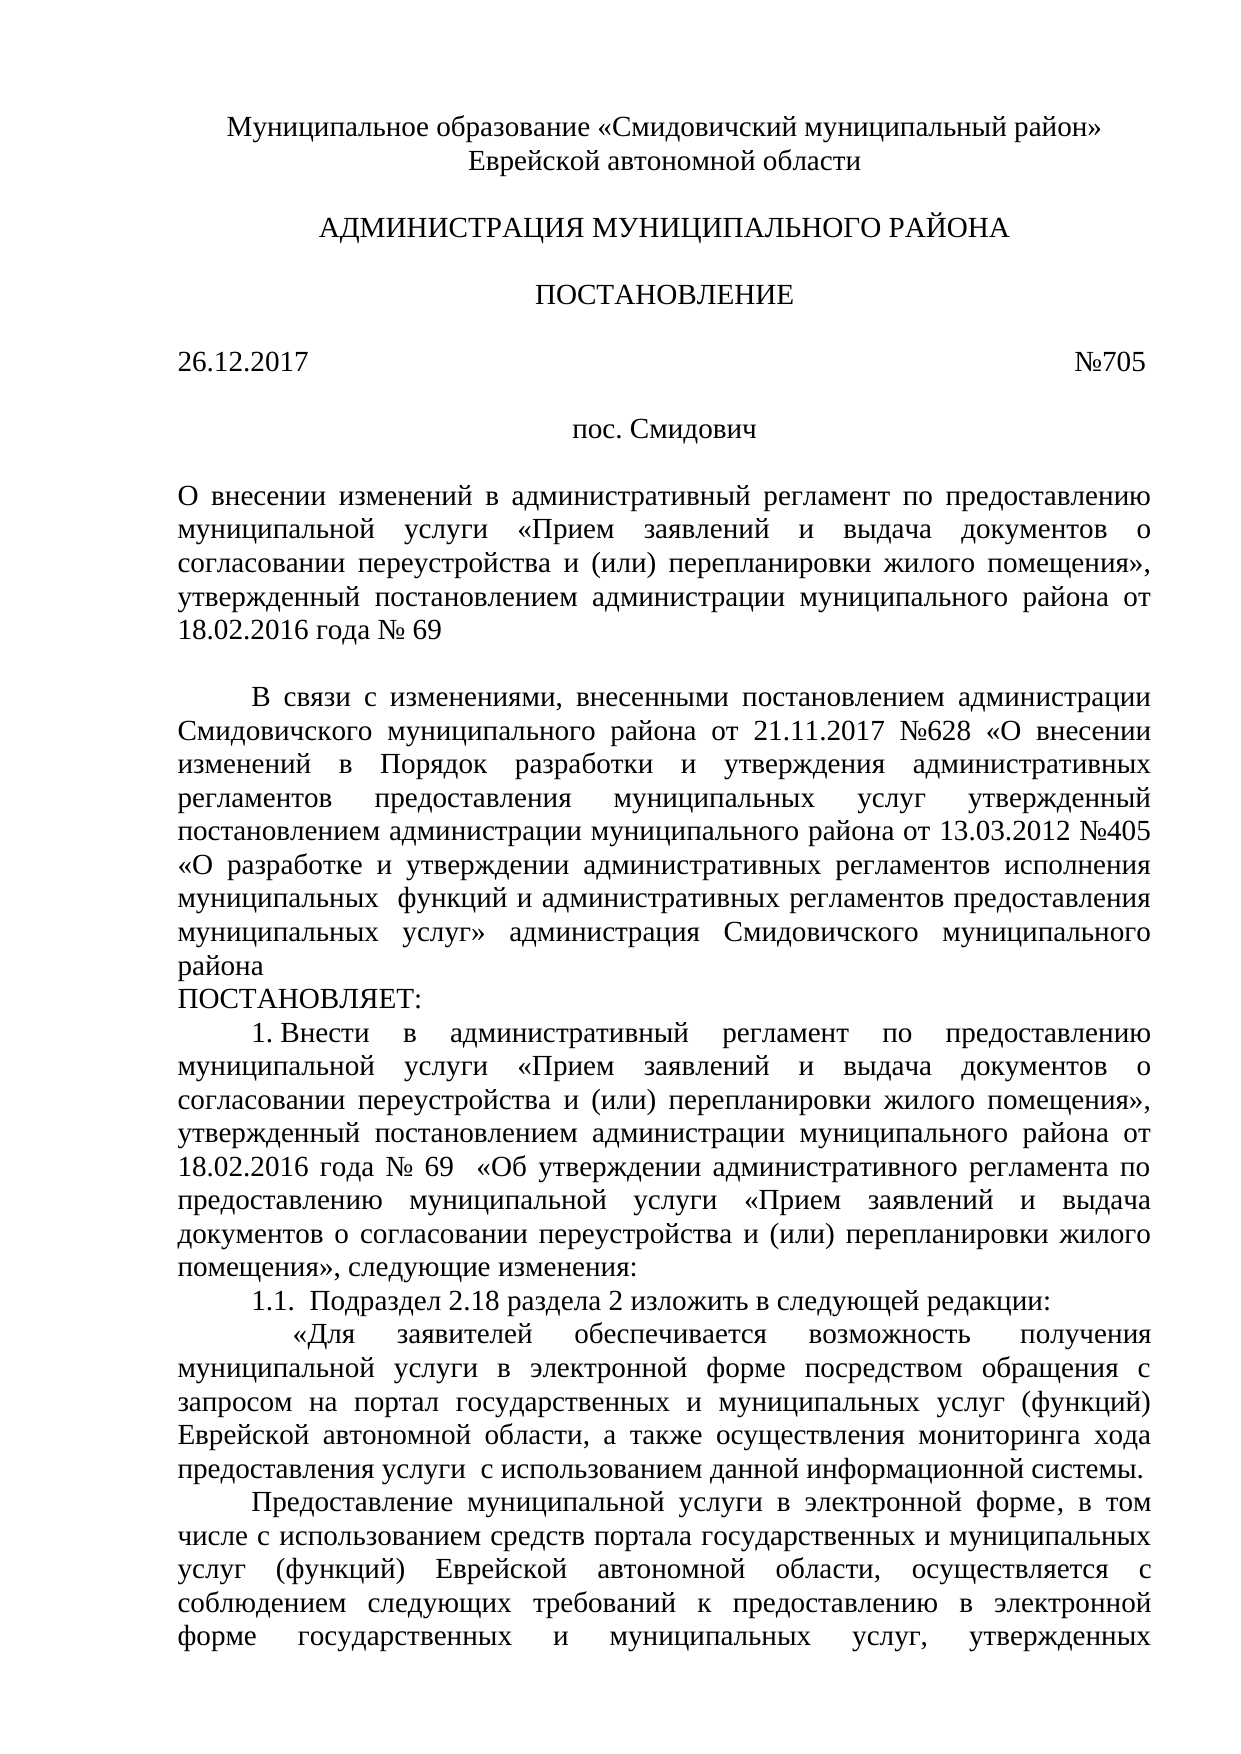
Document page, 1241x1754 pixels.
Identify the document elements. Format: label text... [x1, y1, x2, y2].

text Еврейской автономной области [177, 143, 1152, 176]
text 26.12.2017 №705 [177, 344, 1152, 377]
text 1.1. Подраздел 2.18 раздела 2 изложить в следующей редакции: [177, 1283, 1152, 1317]
text ПОСТАНОВЛЯЕТ: [177, 981, 1152, 1015]
text ПОСТАНОВЛЕНИЕ [177, 277, 1152, 310]
text «Для заявителей обеспечивается возможность получения муниципальной услуги в электронной форме посредством обращения с запросом на портал государственных и муниципальных услуг (функций) Еврейской автономной области, а также осуществления мониторинга хода предоставления услуги с использованием данной информационной системы. [177, 1317, 1152, 1484]
text Муниципальное образование «Смидовичский муниципальный район» [177, 109, 1152, 143]
text О внесении изменений в административный регламент по предоставлению муниципальной услуги «Прием заявлений и выдача документов о согласовании переустройства и (или) перепланировки жилого помещения», утвержденный постановлением администрации муниципального района от 18.02.2016 года № 69 [177, 478, 1152, 646]
text пос. Смидович [177, 411, 1152, 444]
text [177, 1484, 1152, 1652]
text АДМИНИСТРАЦИЯ МУНИЦИПАЛЬНОГО РАЙОНА [177, 210, 1152, 243]
text В связи с изменениями, внесенными постановлением администрации Смидовичского муниципального района от 21.11.2017 №628 «О внесении изменений в Порядок разработки и утверждения административных регламентов предоставления муниципальных услуг утвержденный постановлением администрации муниципального района от 13.03.2012 №405 «О разработке и утверждении административных регламентов исполнения муниципальных функций и административных регламентов предоставления муниципальных услуг» администрация Смидовичского муниципального района [177, 679, 1152, 981]
text 1. Внести в административный регламент по предоставлению муниципальной услуги «Прием заявлений и выдача документов о согласовании переустройства и (или) перепланировки жилого помещения», утвержденный постановлением администрации муниципального района от 18.02.2016 года № 69 «Об утверждении административного регламента по предоставлению муниципальной услуги «Прием заявлений и выдача документов о согласовании переустройства и (или) перепланировки жилого помещения», следующие изменения: [177, 1015, 1152, 1283]
